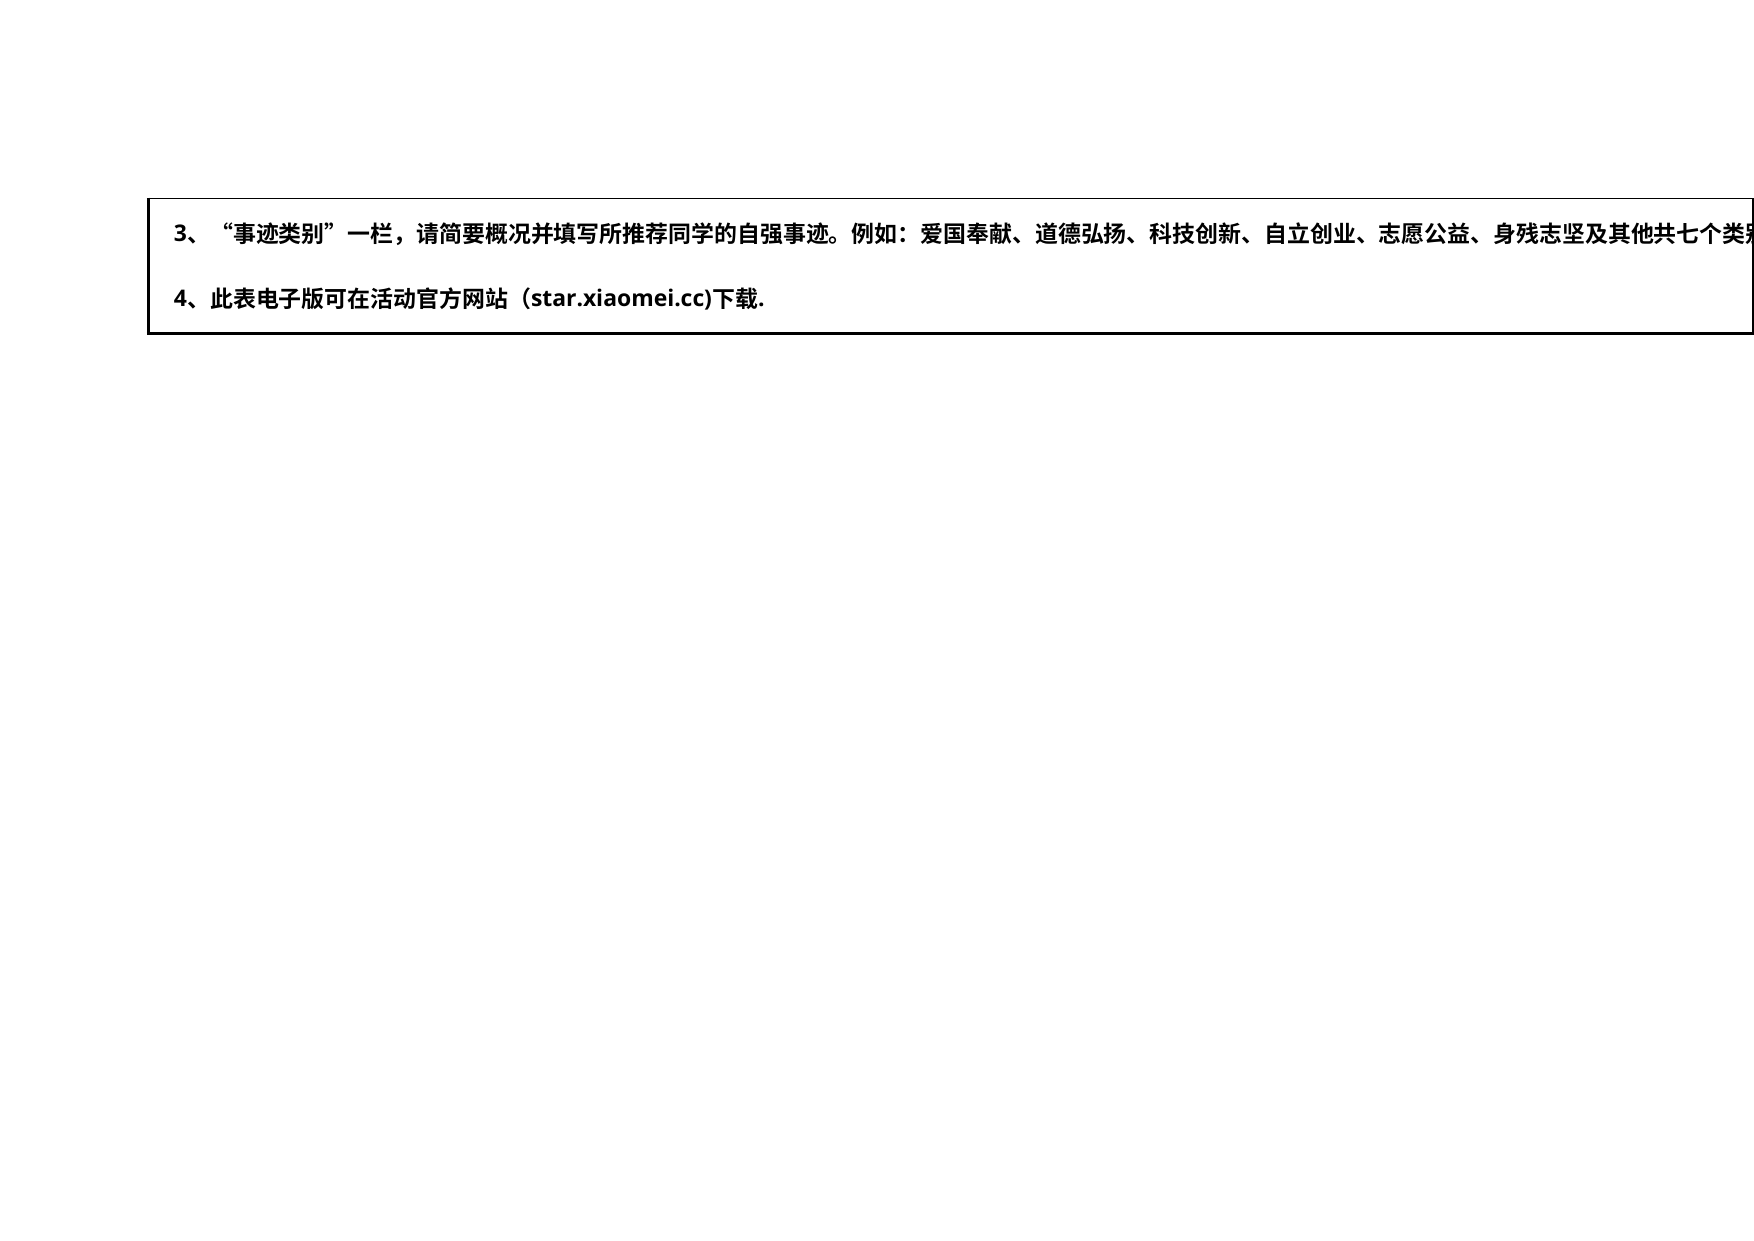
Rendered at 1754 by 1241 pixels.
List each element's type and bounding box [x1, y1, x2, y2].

table_cell [150, 199, 1752, 332]
